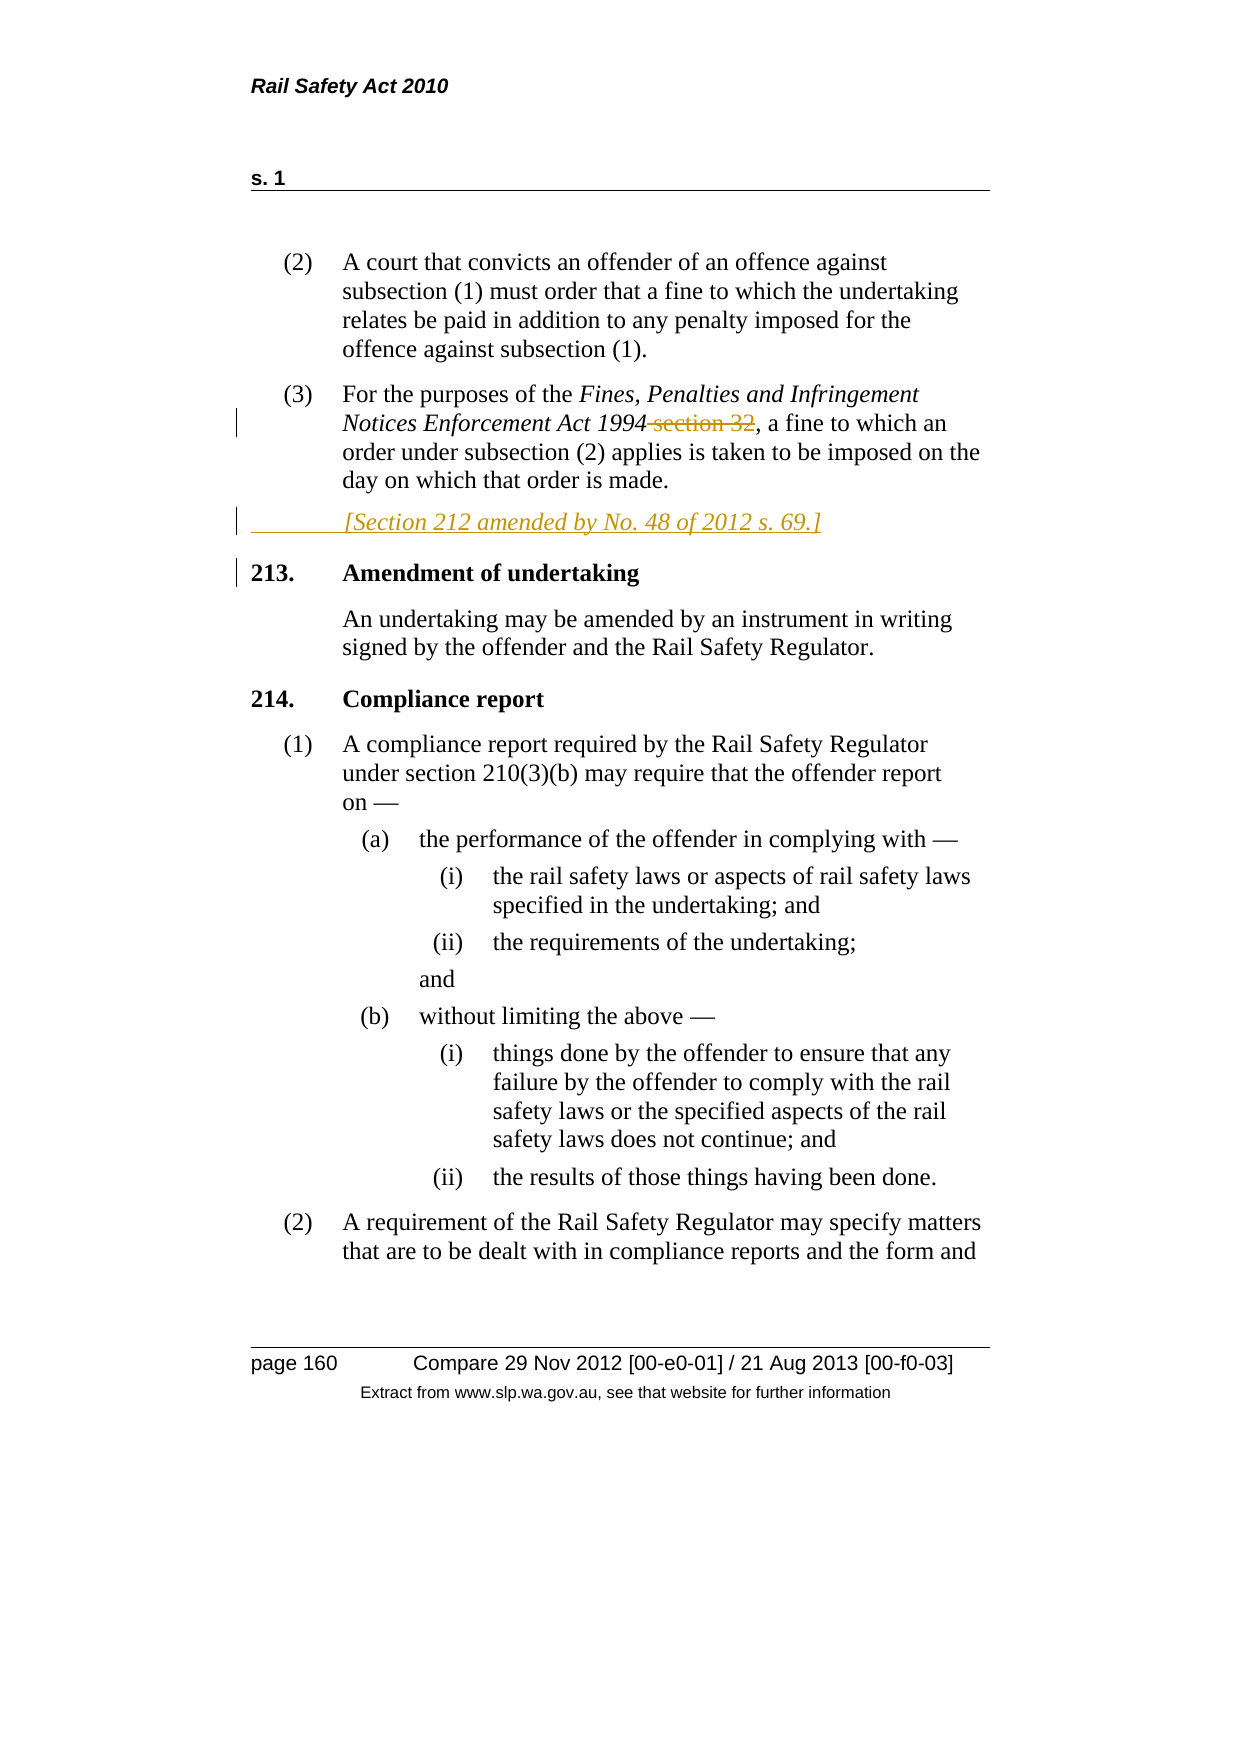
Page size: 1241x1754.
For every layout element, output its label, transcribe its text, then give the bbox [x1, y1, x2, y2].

text (3) For the purposes of the Fines, Penalties and Infringement Notices Enforcement Act 1994, a fine to which an order under subsection (2) applies is taken to be imposed on the day on which that order is made. [251, 379, 990, 494]
subtitle 213. Amendment of undertaking [251, 558, 990, 587]
text (2) A court that convicts an offender of an offence against subsection (1) must order that a fine to which the undertaking relates be paid in addition to any penalty imposed for the offence against subsection (1). [251, 247, 990, 362]
text An undertaking may be amended by an instrument in writing signed by the offender and the Rail Safety Regulator. [251, 604, 990, 661]
text (1) A compliance report required by the Rail Safety Regulator under section 210(3)(b) may require that the offender report on — [251, 729, 990, 816]
text (b) without limiting the above — [251, 1001, 990, 1030]
text (a) the performance of the offender in complying with — [251, 824, 990, 853]
text (i) the rail safety laws or aspects of rail safety laws specified in the undertaking; and [251, 861, 990, 919]
subtitle 214. Compliance report [251, 684, 990, 713]
text (i) things done by the offender to ensure that any failure by the offender to comply with the rail safety laws or the specified aspects of the rail safety laws does not continue; and [251, 1038, 990, 1153]
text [251, 1207, 990, 1264]
text (ii) the results of those things having been done. [251, 1162, 990, 1190]
text and [251, 964, 990, 993]
text (ii) the requirements of the undertaking; [251, 927, 990, 956]
